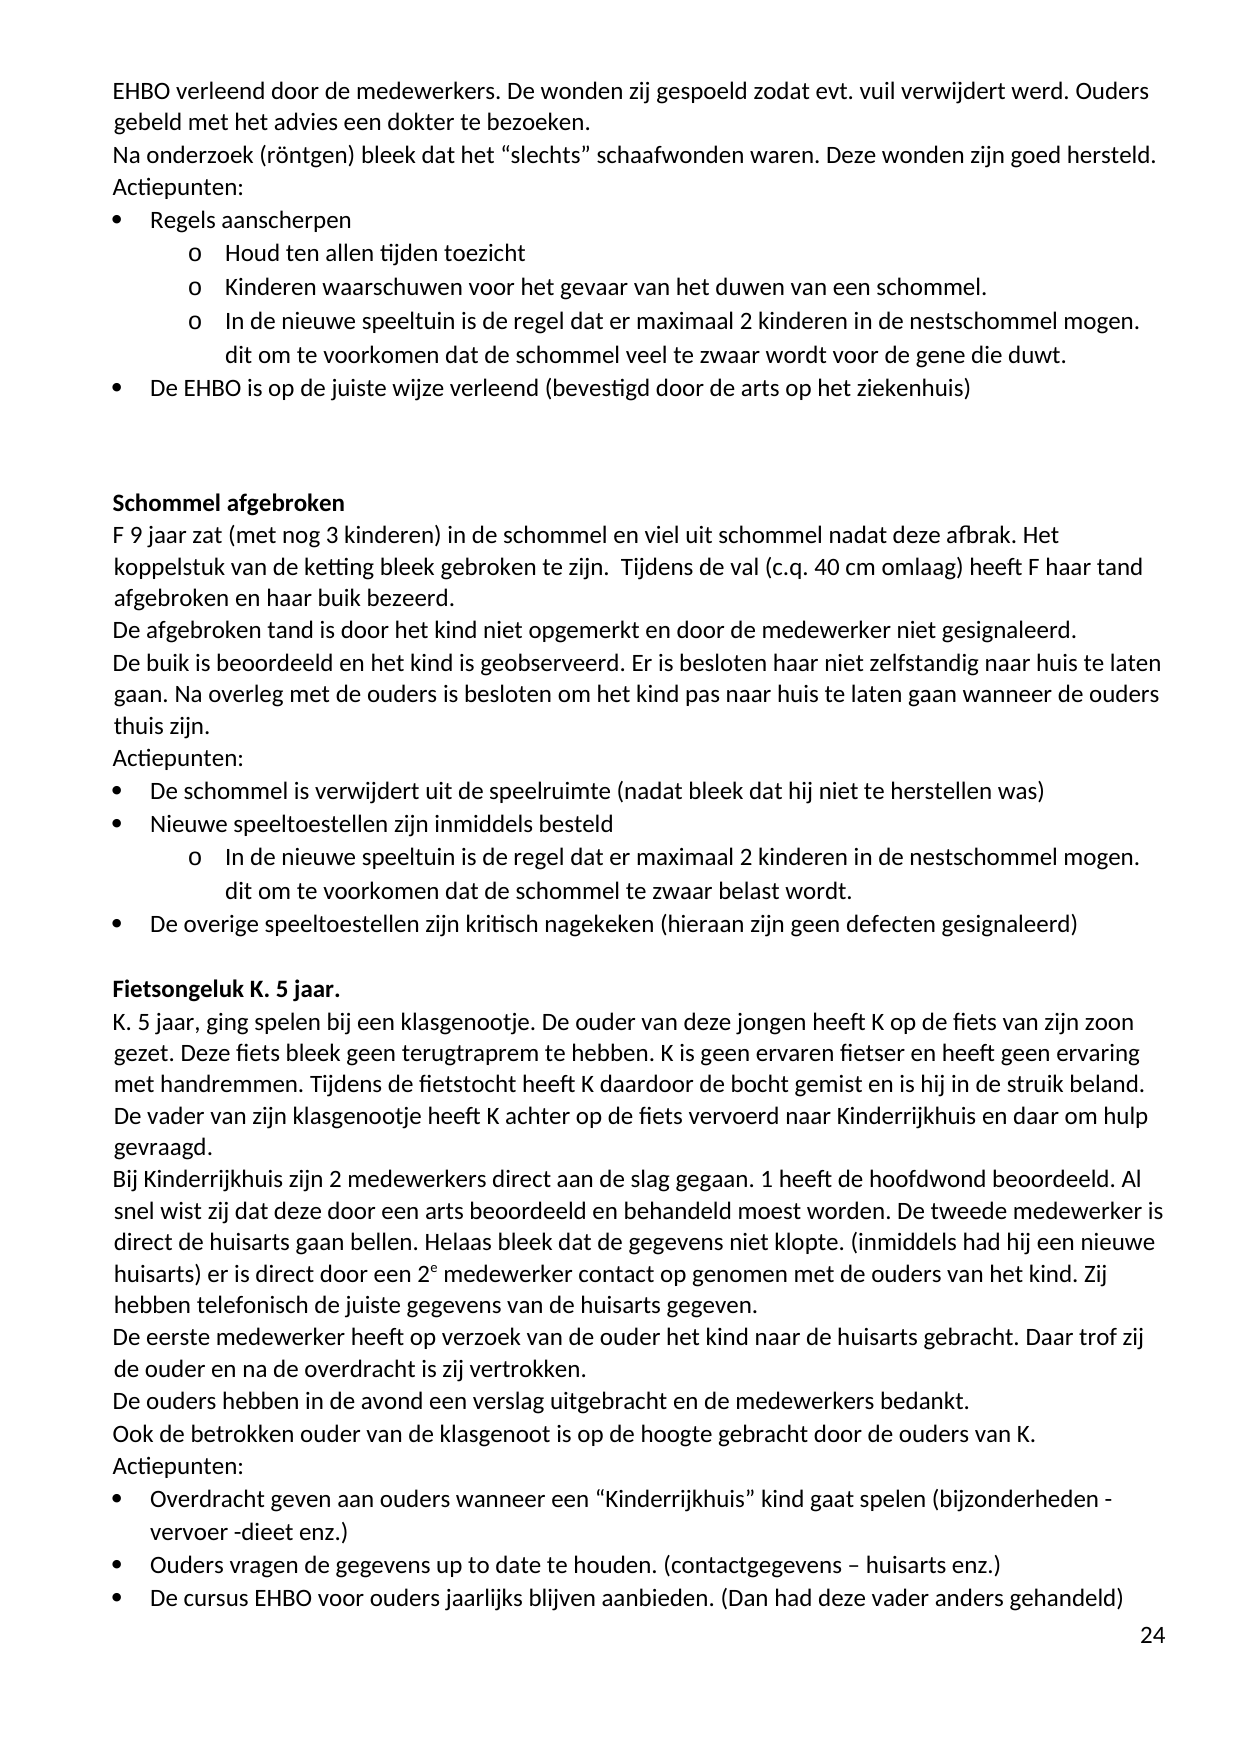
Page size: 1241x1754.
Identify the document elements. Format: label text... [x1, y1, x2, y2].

list Houd ten allen tijden toezicht [187, 237, 1165, 268]
list Kinderen waarschuwen voor het gevaar van het duwen van een schommel. [187, 271, 1165, 303]
text EHBO verleend door de medewerkers. De wonden zij gespoeld zodat evt. vuil verwijdert werd. Ouders gebeld met het advies een dokter te bezoeken. [112, 75, 1165, 137]
text Ook de betrokken ouder van de klasgenoot is op de hoogte gebracht door de ouders van K. [112, 1418, 1165, 1448]
text Na onderzoek (röntgen) bleek dat het “slechts” schaafwonden waren. Deze wonden zijn goed hersteld. [112, 139, 1165, 169]
list Regels aanscherpen [112, 204, 1165, 234]
list Nieuwe speeltoestellen zijn inmiddels besteld [112, 808, 1165, 838]
list De overige speeltoestellen zijn kritisch nagekeken (hieraan zijn geen defecten gesignaleerd) [112, 908, 1165, 938]
text Actiepunten: [112, 1450, 1165, 1481]
list De cursus EHBO voor ouders jaarlijks blijven aanbieden. (Dan had deze vader anders gehandeld) [112, 1582, 1165, 1612]
list De EHBO is op de juiste wijze verleend (bevestigd door de arts op het ziekenhuis) [112, 372, 1165, 403]
text Actiepunten: [112, 171, 1165, 202]
text De eerste medewerker heeft op verzoek van de ouder het kind naar de huisarts gebracht. Daar trof zij de ouder en na de overdracht is zij vertrokken. [112, 1322, 1165, 1383]
list Ouders vragen de gegevens up to date te houden. (contactgegevens – huisarts enz.) [112, 1549, 1165, 1579]
list In de nieuwe speeltuin is de regel dat er maximaal 2 kinderen in de nestschommel mogen. dit om te voorkomen dat de schommel te zwaar belast wordt. [187, 841, 1165, 905]
text Bij Kinderrijkhuis zijn 2 medewerkers direct aan de slag gegaan. 1 heeft de hoofdwond beoordeeld. Al snel wist zij dat deze door een arts beoordeeld en behandeld moest worden. De tweede medewerker is direct de huisarts gaan bellen. Helaas bleek dat de gegevens niet klopte. (inmiddels had hij een nieuwe huisarts) er is direct door een 2e medewerker contact op genomen met de ouders van het kind. Zij hebben telefonisch de juiste gegevens van de huisarts gegeven. [112, 1164, 1165, 1319]
list In de nieuwe speeltuin is de regel dat er maximaal 2 kinderen in de nestschommel mogen. dit om te voorkomen dat de schommel veel te zwaar wordt voor de gene die duwt. [187, 305, 1165, 370]
list De schommel is verwijdert uit de speelruimte (nadat bleek dat hij niet te herstellen was) [112, 775, 1165, 805]
text De ouders hebben in de avond een verslag uitgebracht en de medewerkers bedankt. [112, 1385, 1165, 1416]
text De buik is beoordeeld en het kind is geobserveerd. Er is besloten haar niet zelfstandig naar huis te laten gaan. Na overleg met de ouders is besloten om het kind pas naar huis te laten gaan wanneer de ouders thuis zijn. [112, 647, 1165, 740]
text Schommel afgebroken [112, 487, 1165, 517]
text De afgebroken tand is door het kind niet opgemerkt en door de medewerker niet gesignaleerd. [112, 615, 1165, 645]
text F 9 jaar zat (met nog 3 kinderen) in de schommel en viel uit schommel nadat deze afbrak. Het koppelstuk van de ketting bleek gebroken te zijn. Tijdens de val (c.q. 40 cm omlaag) heeft F haar tand afgebroken en haar buik bezeerd. [112, 519, 1165, 613]
text K. 5 jaar, ging spelen bij een klasgenootje. De ouder van deze jongen heeft K op de fiets van zijn zoon gezet. Deze fiets bleek geen terugtraprem te hebben. K is geen ervaren fietser en heeft geen ervaring met handremmen. Tijdens de fietstocht heeft K daardoor de bocht gemist en is hij in de struik beland. De vader van zijn klasgenootje heeft K achter op de fiets vervoerd naar Kinderrijkhuis en daar om hulp gevraagd. [112, 1006, 1165, 1162]
text Fietsongeluk K. 5 jaar. [112, 973, 1165, 1004]
list Overdracht geven aan ouders wanneer een “Kinderrijkhuis” kind gaat spelen (bijzonderheden -vervoer -dieet enz.) [112, 1483, 1165, 1546]
text Actiepunten: [112, 742, 1165, 773]
